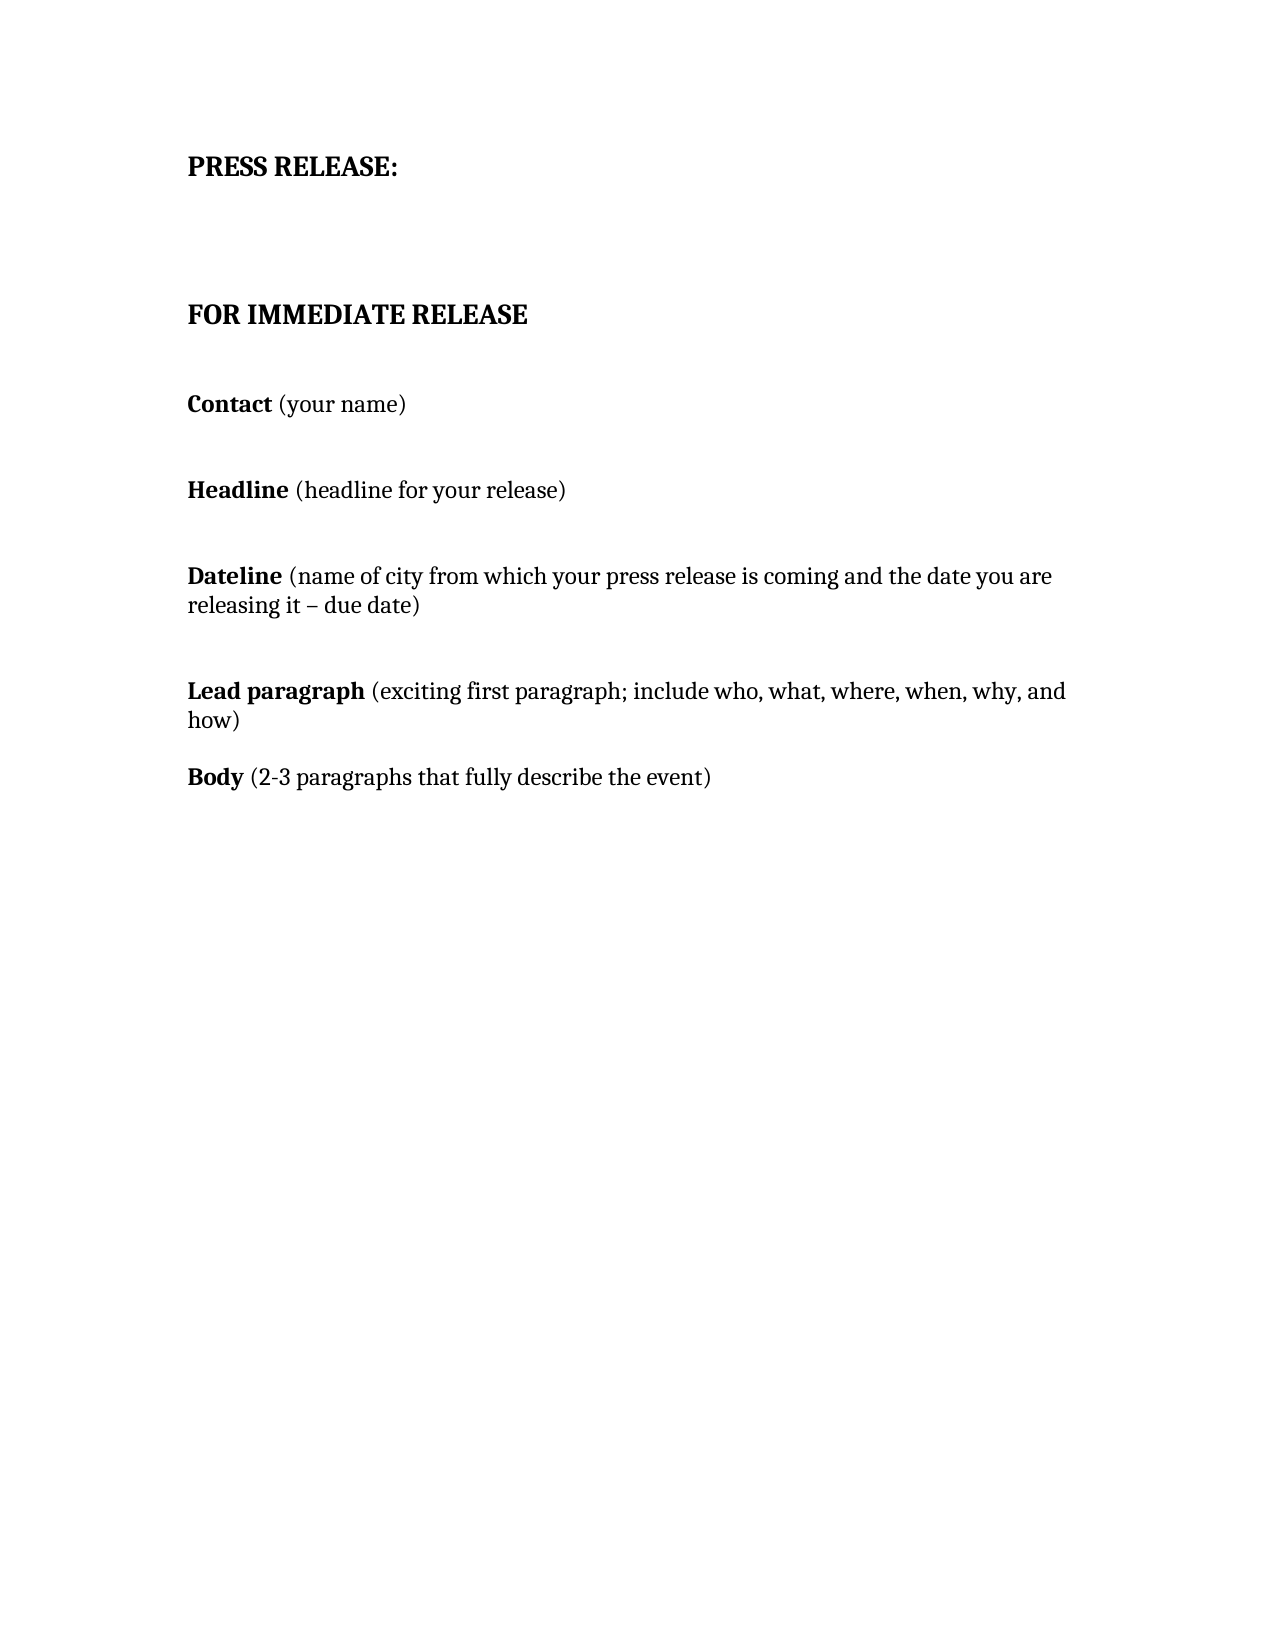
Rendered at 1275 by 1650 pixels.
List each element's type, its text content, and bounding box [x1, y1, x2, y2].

text Contact (your name) [187, 389, 1087, 418]
text FOR IMMEDIATE RELEASE [187, 298, 1087, 332]
text Headline (headline for your release) [187, 476, 1087, 504]
text Lead paragraph (exciting first paragraph; include who, what, where, when, why, and how) [187, 677, 1087, 734]
text Body (2-3 paragraphs that fully describe the event) [187, 763, 1087, 792]
text Dateline (name of city from which your press release is coming and the date you are releasing it – due date) [187, 562, 1087, 619]
text PRESS RELEASE: [187, 150, 1087, 183]
